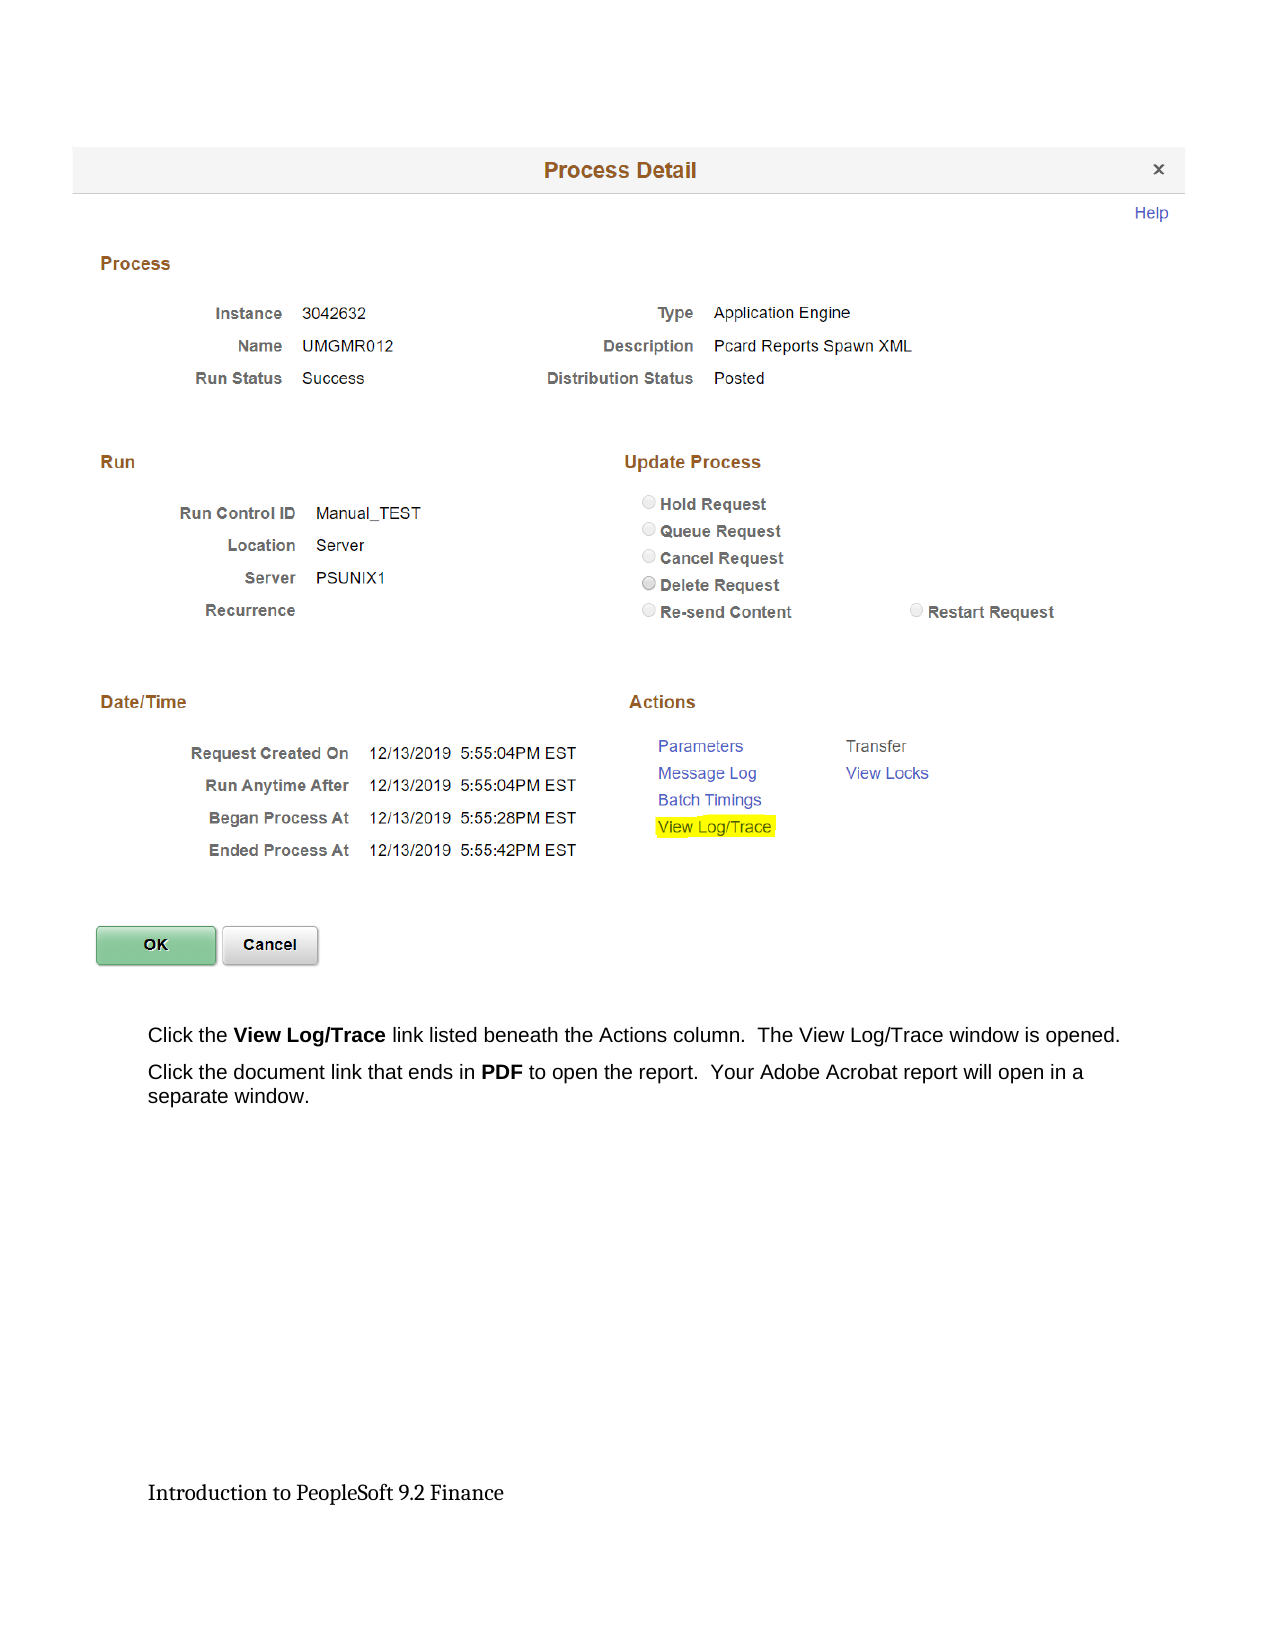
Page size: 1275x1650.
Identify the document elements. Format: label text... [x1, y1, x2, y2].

picture [72, 147, 1186, 975]
text Click the document link that ends in PDF to open the report. Your Adobe Acrobat report will open in a separate window. [148, 1060, 1123, 1108]
text Click the View Log/Trace link listed beneath the Actions column. The View Log/Trace window is opened. [148, 1023, 1123, 1047]
